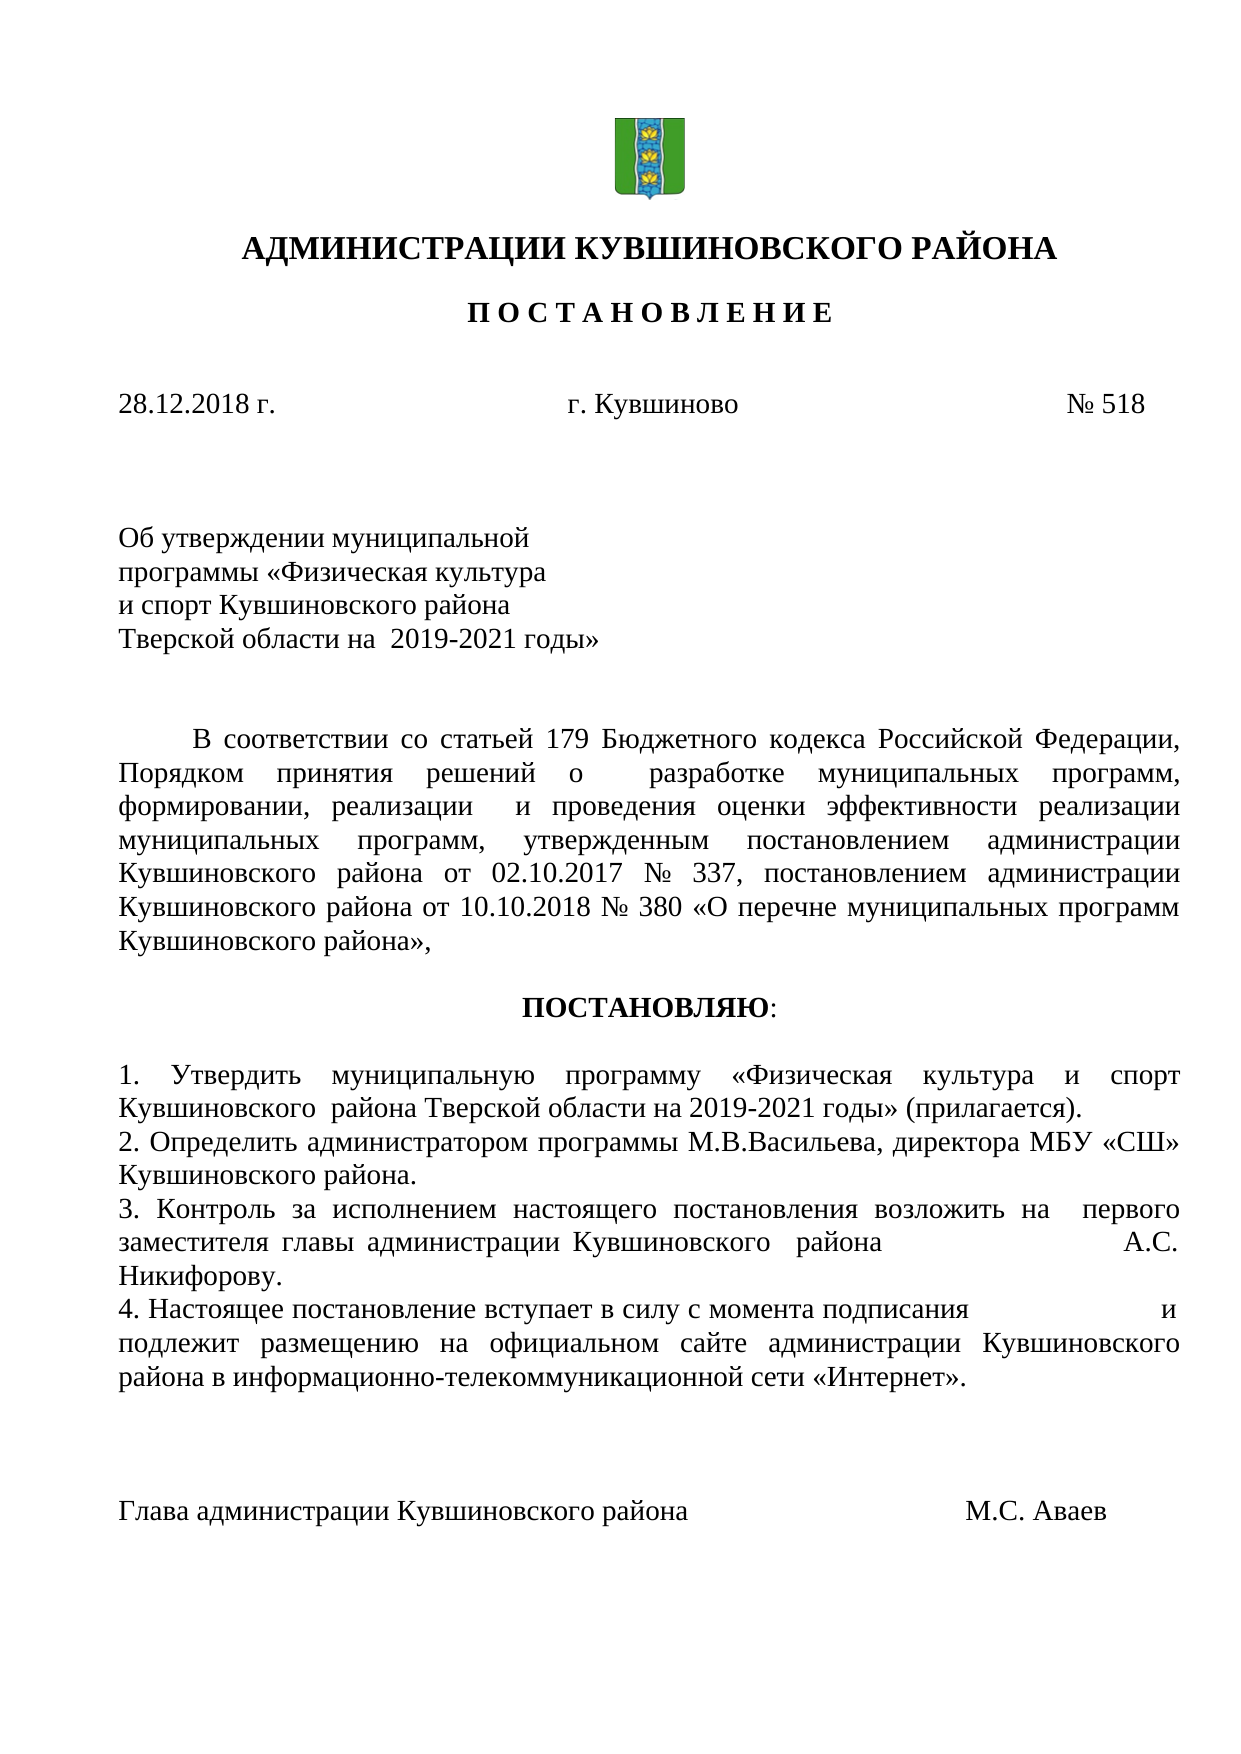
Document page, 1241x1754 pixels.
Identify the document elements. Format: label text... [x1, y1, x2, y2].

text ПОСТАНОВЛЯЮ: [118, 990, 1181, 1023]
text 3. Контроль за исполнением настоящего постановления возложить на первого заместителя главы администрации Кувшиновского района А.С. Никифорову. [118, 1191, 1181, 1292]
text 2. Определить администратором программы М.В.Васильева, директора МБУ «СШ» Кувшиновского района. [118, 1124, 1181, 1191]
text и спорт Кувшиновского района [118, 587, 1181, 621]
picture [614, 118, 685, 200]
text 1. Утвердить муниципальную программу «Физическая культура и спорт Кувшиновского района Тверской области на 2019-2021 годы» (прилагается). [118, 1057, 1181, 1124]
text программы «Физическая культура [118, 554, 1181, 587]
subtitle П О С Т А Н О В Л Е Н И Е [118, 295, 1181, 328]
text В соответствии со статьей 179 Бюджетного кодекса Российской Федерации, Порядком принятия решений о разработке муниципальных программ, формировании, реализации и проведения оценки эффективности реализации муниципальных программ, утвержденным постановлением администрации Кувшиновского района от 02.10.2017 № 337, постановлением администрации Кувшиновского района от 10.10.2018 № 380 «О перечне муниципальных программ Кувшиновского района», [118, 721, 1181, 956]
title 28.12.2018 г. г. Кувшиново № 518 [118, 386, 1181, 419]
text Глава администрации Кувшиновского района М.С. Аваев [118, 1493, 1181, 1526]
text Об утверждении муниципальной [118, 520, 1181, 554]
text АДМИНИСТРАЦИИ КУВШИНОВСКОГО РАЙОНА [118, 228, 1181, 266]
text 4. Настоящее постановление вступает в силу с момента подписания и подлежит размещению на официальном сайте администрации Кувшиновского района в информационно-телекоммуникационной сети «Интернет». [118, 1292, 1181, 1392]
text Тверской области на 2019-2021 годы» [118, 621, 1181, 654]
